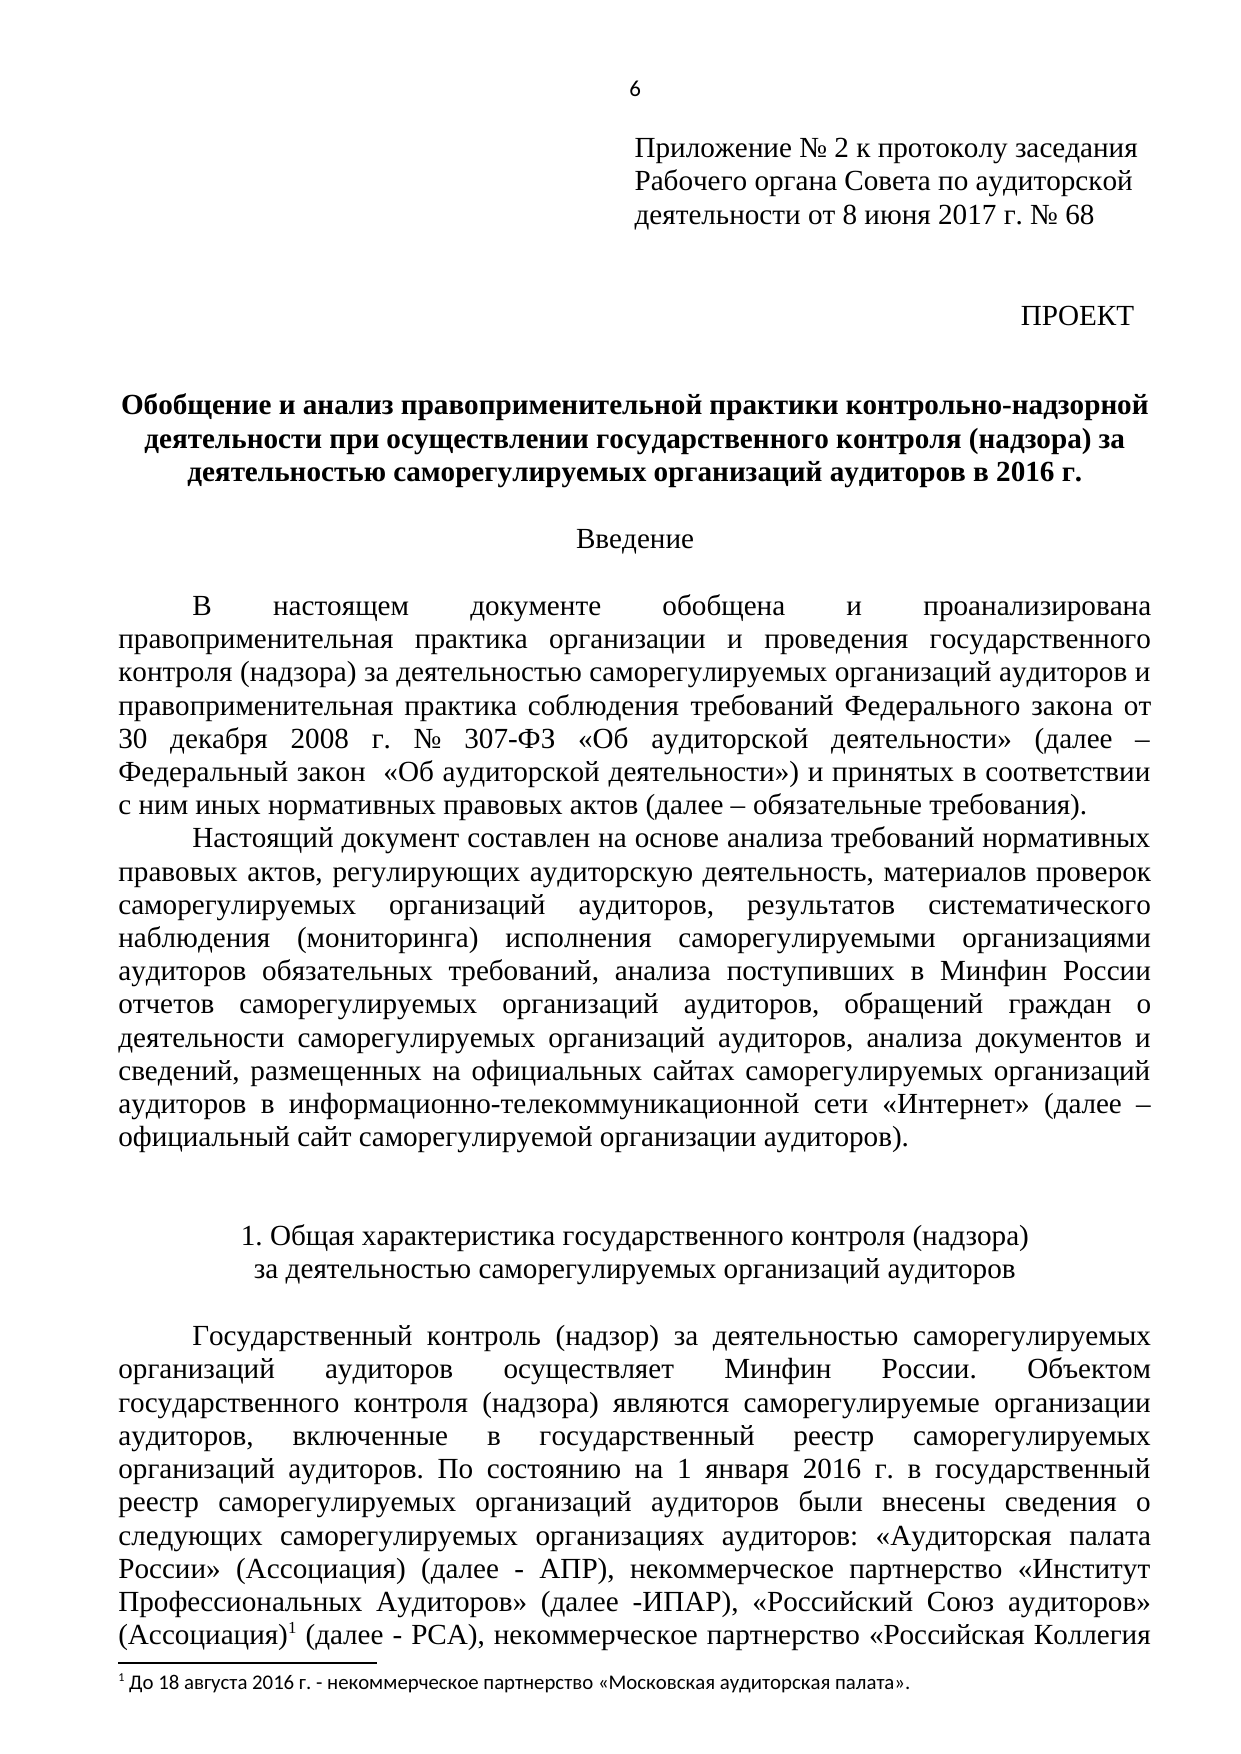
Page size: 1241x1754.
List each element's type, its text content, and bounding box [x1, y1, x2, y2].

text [118, 1319, 1152, 1651]
text Обобщение и анализ правоприменительной практики контрольно-надзорной деятельности при осуществлении государственного контроля (надзора) за деятельностью саморегулируемых организаций аудиторов в 2016 г. [118, 387, 1152, 488]
text за деятельностью саморегулируемых организаций аудиторов [118, 1252, 1152, 1286]
text ПРОЕКТ [118, 298, 1152, 331]
text Приложение № 2 к протоколу заседания Рабочего органа Совета по аудиторской деятельности от 8 июня 2017 г. № 68 [118, 130, 1152, 231]
text В настоящем документе обобщена и проанализирована правоприменительная практика организации и проведения государственного контроля (надзора) за деятельностью саморегулируемых организаций аудиторов и правоприменительная практика соблюдения требований Федерального закона от 30 декабря 2008 г. № 307-ФЗ «Об аудиторской деятельности» (далее – Федеральный закон «Об аудиторской деятельности») и принятых в соответствии с ним иных нормативных правовых актов (далее – обязательные требования). [118, 588, 1152, 821]
text Настоящий документ составлен на основе анализа требований нормативных правовых актов, регулирующих аудиторскую деятельность, материалов проверок саморегулируемых организаций аудиторов, результатов систематического наблюдения (мониторинга) исполнения саморегулируемыми организациями аудиторов обязательных требований, анализа поступивших в Минфин России отчетов саморегулируемых организаций аудиторов, обращений граждан о деятельности саморегулируемых организаций аудиторов, анализа документов и сведений, размещенных на официальных сайтах саморегулируемых организаций аудиторов в информационно-телекоммуникационной сети «Интернет» (далее – официальный сайт саморегулируемой организации аудиторов). [118, 821, 1152, 1153]
text Введение [118, 521, 1152, 555]
text 1. Общая характеристика государственного контроля (надзора) [118, 1219, 1152, 1252]
